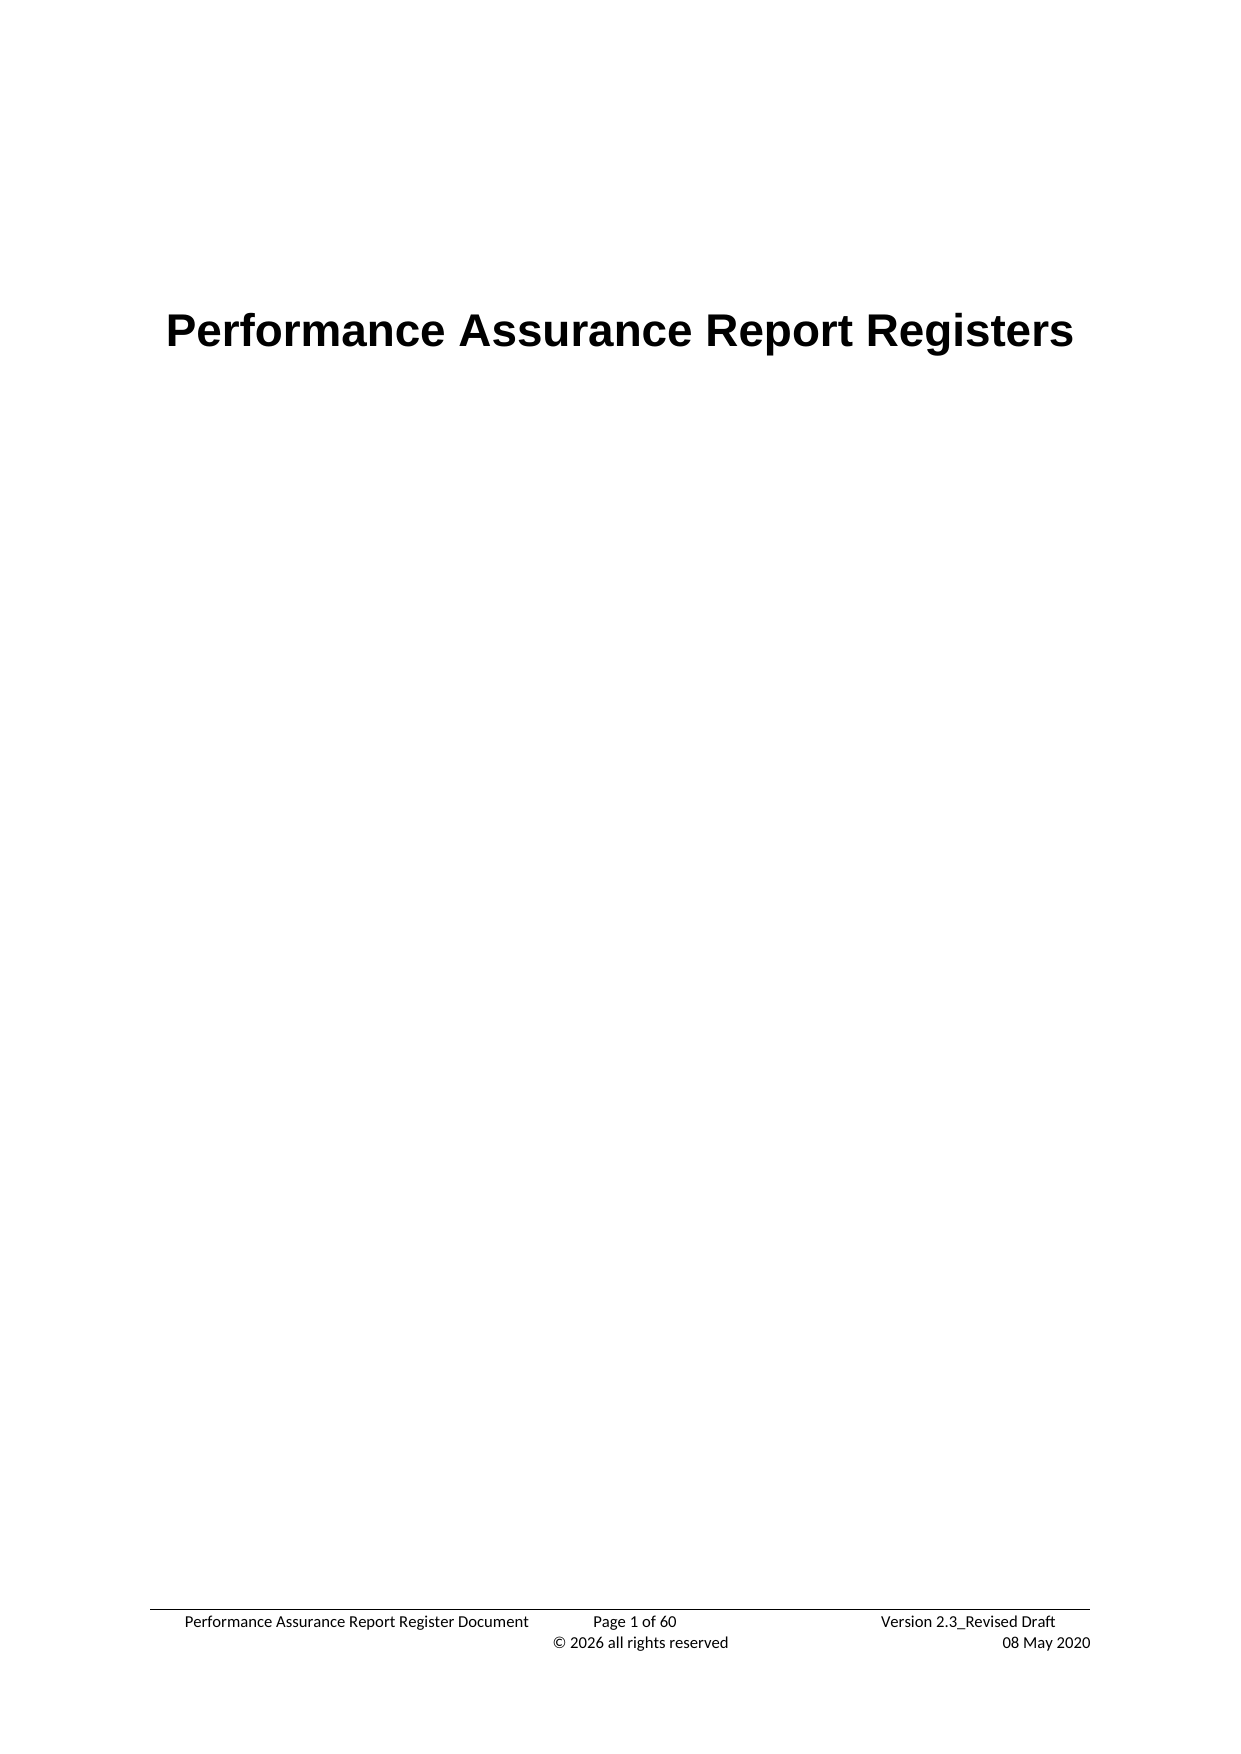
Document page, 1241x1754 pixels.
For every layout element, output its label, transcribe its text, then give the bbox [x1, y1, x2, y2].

text Performance Assurance Report Registers [150, 303, 1090, 356]
